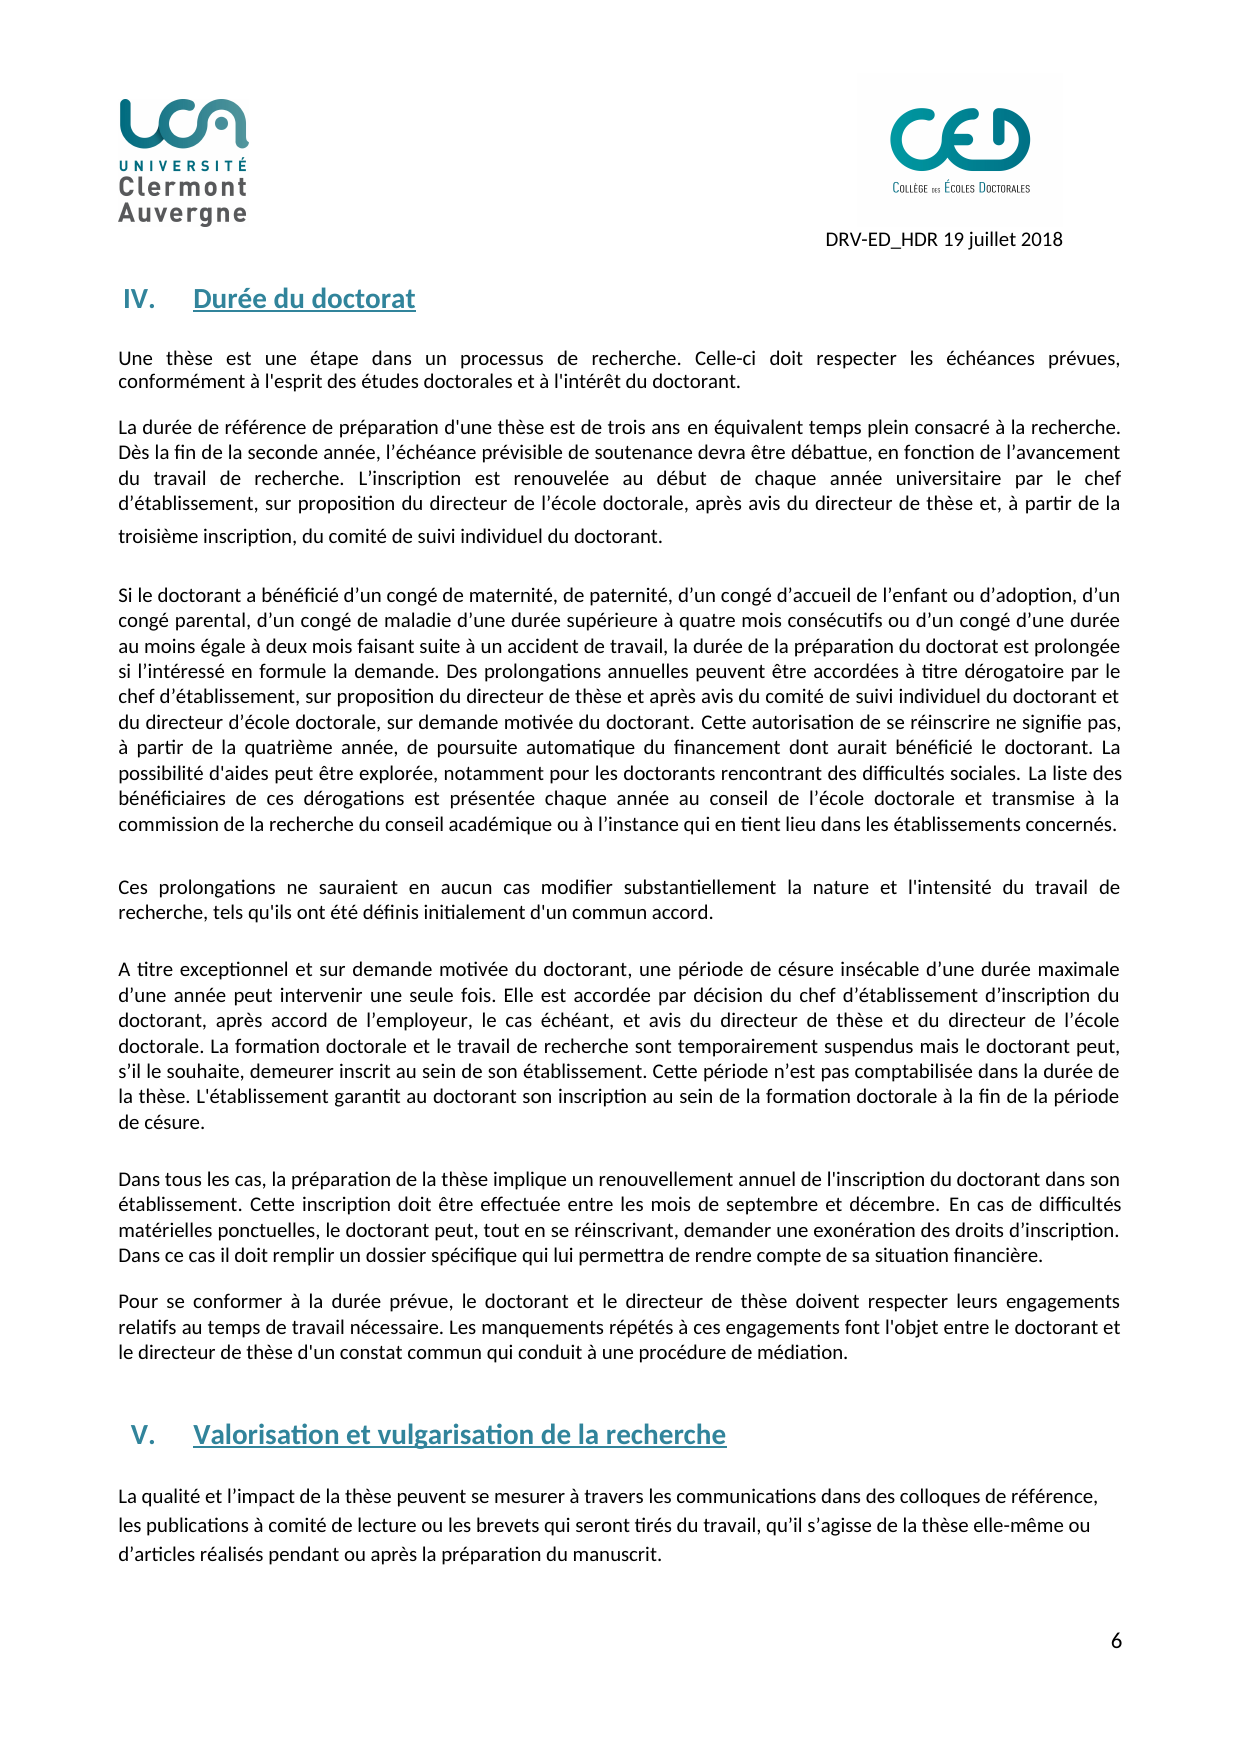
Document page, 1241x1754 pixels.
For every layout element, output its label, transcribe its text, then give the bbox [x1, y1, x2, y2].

text Dans tous les cas, la préparation de la thèse implique un renouvellement annuel de l'inscription du doctorant dans son établissement. Cette inscription doit être effectuée entre les mois de septembre et décembre. En cas de difficultés matérielles ponctuelles, le doctorant peut, tout en se réinscrivant, demander une exonération des droits d’inscription. Dans ce cas il doit remplir un dossier spécifique qui lui permettra de rendre compte de sa situation financière. [118, 1166, 1122, 1268]
text A titre exceptionnel et sur demande motivée du doctorant, une période de césure insécable d’une durée maximale d’une année peut intervenir une seule fois. Elle est accordée par décision du chef d’établissement d’inscription du doctorant, après accord de l’employeur, le cas échéant, et avis du directeur de thèse et du directeur de l’école doctorale. La formation doctorale et le travail de recherche sont temporairement suspendus mais le doctorant peut, s’il le souhaite, demeurer inscrit au sein de son établissement. Cette période n’est pas comptabilisée dans la durée de la thèse. L'établissement garantit au doctorant son inscription au sein de la formation doctorale à la fin de la période de césure. [118, 957, 1122, 1134]
text Pour se conformer à la durée prévue, le doctorant et le directeur de thèse doivent respecter leurs engagements relatifs au temps de travail nécessaire. Les manquements répétés à ces engagements font l'objet entre le doctorant et le directeur de thèse d'un constat commun qui conduit à une procédure de médiation. [118, 1289, 1122, 1365]
list Valorisation et vulgarisation de la recherche [156, 1416, 1122, 1451]
text La durée de référence de préparation d'une thèse est de trois ans en équivalent temps plein consacré à la recherche. Dès la fin de la seconde année, l’échéance prévisible de soutenance devra être débattue, en fonction de l’avancement du travail de recherche. L’inscription est renouvelée au début de chaque année universitaire par le chef d’établissement, sur proposition du directeur de l’école doctorale, après avis du directeur de thèse et, à partir de la troisième inscription, du comité de suivi individuel du doctorant. [118, 414, 1122, 550]
text La qualité et l’impact de la thèse peuvent se mesurer à travers les communications dans des colloques de référence, les publications à comité de lecture ou les brevets qui seront tirés du travail, qu’il s’agisse de la thèse elle-même ou d’articles réalisés pendant ou après la préparation du manuscrit. [118, 1483, 1122, 1567]
text Si le doctorant a bénéficié d’un congé de maternité, de paternité, d’un congé d’accueil de l’enfant ou d’adoption, d’un congé parental, d’un congé de maladie d’une durée supérieure à quatre mois consécutifs ou d’un congé d’une durée au moins égale à deux mois faisant suite à un accident de travail, la durée de la préparation du doctorat est prolongée si l’intéressé en formule la demande. Des prolongations annuelles peuvent être accordées à titre dérogatoire par le chef d’établissement, sur proposition du directeur de thèse et après avis du comité de suivi individuel du doctorant et du directeur d’école doctorale, sur demande motivée du doctorant. Cette autorisation de se réinscrire ne signifie pas, à partir de la quatrième année, de poursuite automatique du financement dont aurait bénéficié le doctorant. La possibilité d'aides peut être explorée, notamment pour les doctorants rencontrant des difficultés sociales. La liste des bénéficiaires de ces dérogations est présentée chaque année au conseil de l’école doctorale et transmise à la commission de la recherche du conseil académique ou à l’instance qui en tient lieu dans les établissements concernés. [118, 582, 1122, 836]
picture [118, 99, 249, 227]
picture [856, 73, 1064, 227]
list Durée du doctorat [156, 280, 1122, 315]
text Ces prolongations ne sauraient en aucun cas modifier substantiellement la nature et l'intensité du travail de recherche, tels qu'ils ont été définis initialement d'un commun accord. [118, 874, 1122, 925]
text Une thèse est une étape dans un processus de recherche. Celle-ci doit respecter les échéances prévues, conformément à l'esprit des études doctorales et à l'intérêt du doctorant. [118, 347, 1122, 393]
